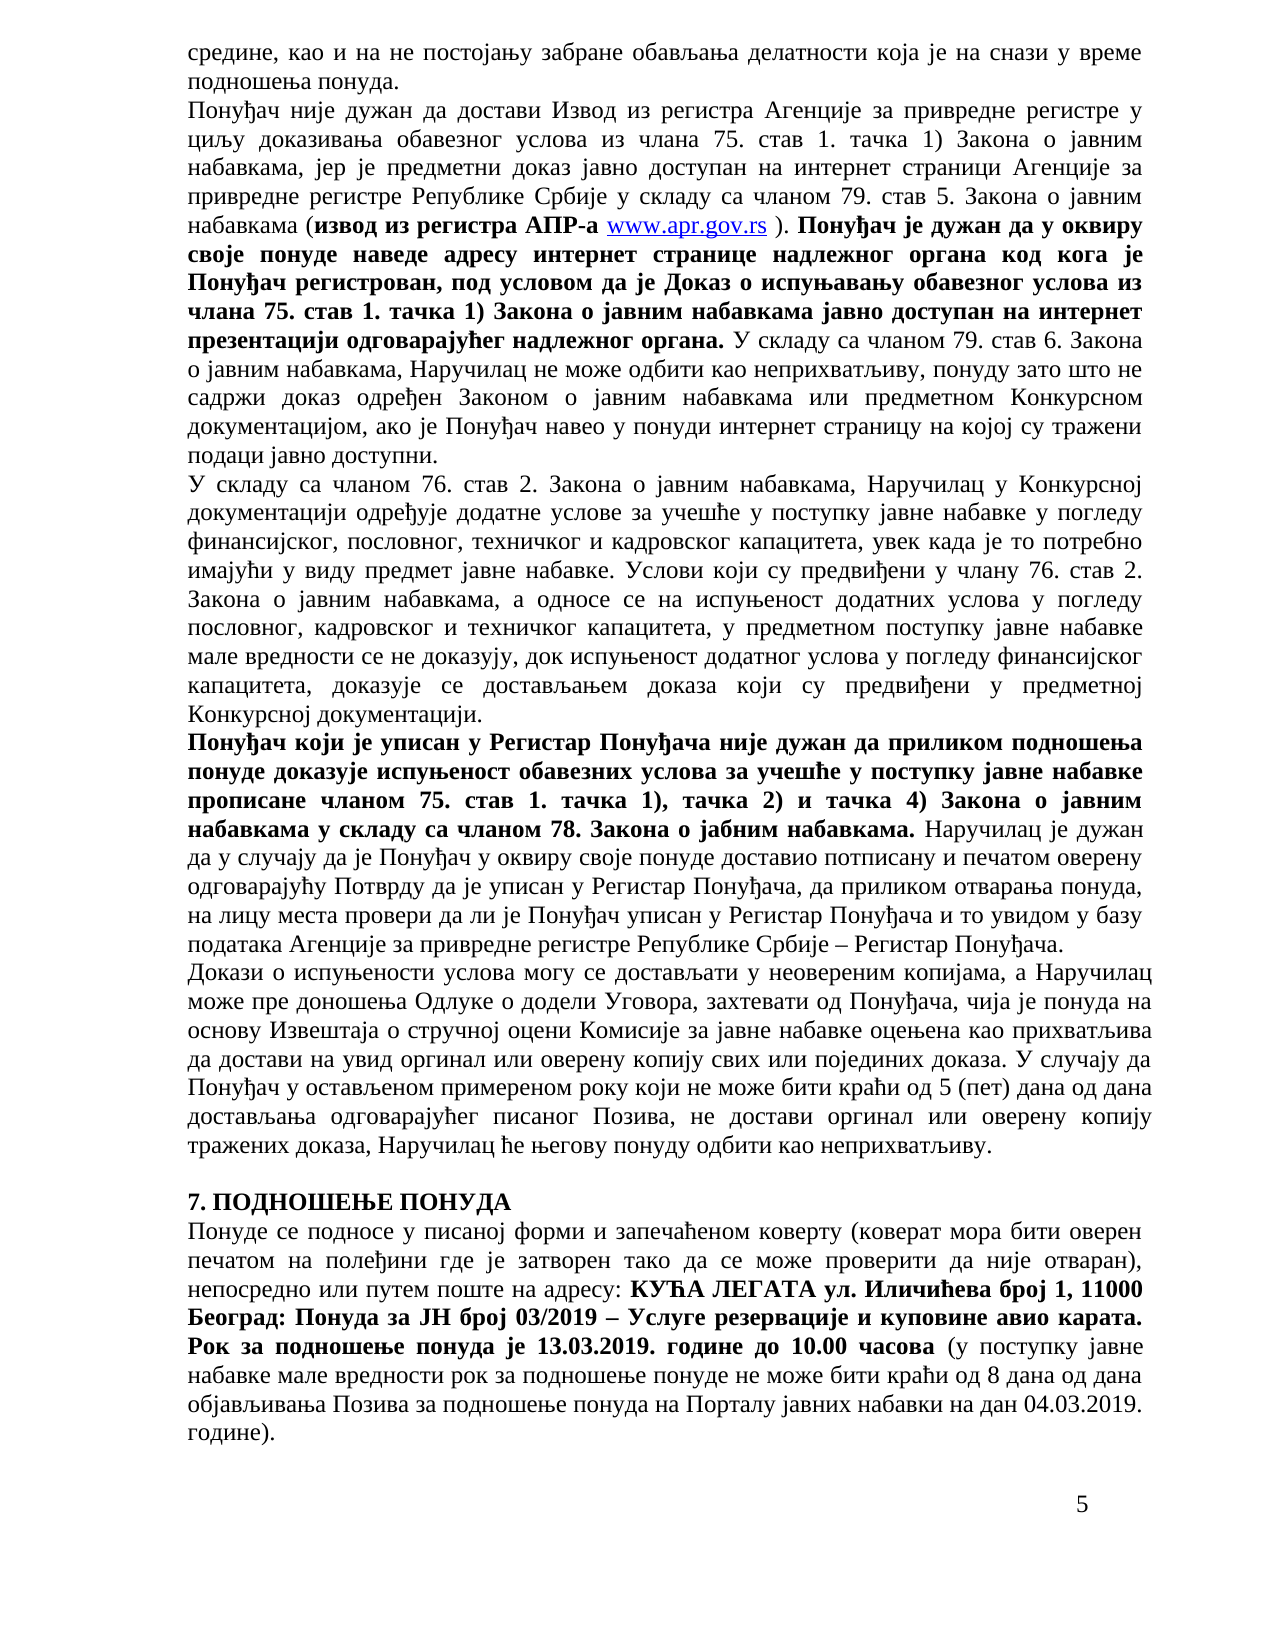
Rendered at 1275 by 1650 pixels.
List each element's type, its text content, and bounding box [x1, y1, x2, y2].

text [187, 37, 1144, 95]
text Докази о испуњености услова могу се достављати у неовереним копијама, а Наручилац може пре доношења Одлуке о додели Уговора, захтевати од Понуђача, чија је понуда на основу Извештаја о стручној оцени Комисије за јавне набавке оцењена као прихватљива да достави на увид оргинал или оверену копију свих или појединих доказа. У случају да Понуђач у остављеном примереном року који не може бити краћи од 5 (пет) дана од дана достављања одговарајућег писаног Позива, не достави оргинал или оверену копију тражених доказа, Наручилац ће његову понуду одбити као неприхватљиву. [187, 957, 1153, 1159]
text 7. ПОДНОШЕЊЕ ПОНУДА [187, 1187, 1144, 1216]
text Понуђач који је уписан у Регистар Понуђача није дужан да приликом подношења понуде доказује испуњеност обавезних услова за учешће у поступку јавне набавке прописане чланом 75. став 1. тачка 1), тачка 2) и тачка 4) Закона о јавним набавкама у складу са чланом 78. Закона о јабним набавкама. Наручилац је дужан да у случају да је Понуђач у оквиру своје понуде доставио потписану и печатом оверену одговарајућу Потврду да је уписан у Регистар Понуђача, да приликом отварања понуда, на лицу места провери да ли је Понуђач уписан у Регистар Понуђача и то увидом у базу података Агенције за привредне регистре Републике Србије – Регистар Понуђача. [187, 727, 1144, 957]
text У складу са чланом 76. став 2. Закона о јавним набавкама, Наручилац у Конкурсној документацији одређује додатне услове за учешће у поступку јавне набавке у погледу финансијског, пословног, техничког и кадровског капацитета, увек када је то потребно имајући у виду предмет јавне набавке. Услови који су предвиђени у члану 76. став 2. Закона о јавним набавкама, а односе се на испуњеност додатних услова у погледу пословног, кадровског и техничког капацитета, у предметном поступку јавне набавке мале вредности се не доказују, док испуњеност додатног услова у погледу финансијског капацитета, доказује се достављањем доказа који су предвиђени у предметној Конкурсној документацији. [187, 469, 1144, 727]
text Понуде се подносе у писаној форми и запечаћеном коверту (коверат мора бити оверен печатом на полеђини где је затворен тако да се може проверити да није отваран), непосредно или путем поште на адресу: КУЋА ЛЕГАТА ул. Иличићева број 1, 11000 Београд: Понуда за ЈН број 03/2019 – Услуге резервације и куповине авио карата. Рок за подношење понуда је 13.03.2019. године до 10.00 часова (у поступку јавне набавке мале вредности рок за подношење понуде не може бити краћи од 8 дана од дана објављивања Позива за подношење понуда на Порталу јавних набавки на дан 04.03.2019. године). [187, 1216, 1144, 1446]
text Понуђач није дужан да достави Извод из регистра Агенције за привредне регистре у циљу доказивања обавезног услова из члана 75. став 1. тачка 1) Закона о јавним набавкама, јер је предметни доказ јавно доступан на интернет страници Агенције за привредне регистре Републике Србије у складу са чланом 79. став 5. Закона о јавним набавкама (извод из регистра АПР-а www.apr.gov.rs ). Понуђач је дужан да у оквиру своје понуде наведе адресу интернет странице надлежног органа код кога је Понуђач регистрован, под условом да је Доказ о испуњавању обавезног услова из члана 75. став 1. тачка 1) Закона о јавним набавкама јавно доступан на интернет презентацији одговарајућег надлежног органа. У складу са чланом 79. став 6. Закона о јавним набавкама, Наручилац не може одбити као неприхватљиву, понуду зато што не садржи доказ одређен Законом о јавним набавкама или предметном Конкурсном документацијом, ако је Понуђач навео у понуди интернет страницу на којој су тражени подаци јавно доступни. [187, 95, 1144, 469]
